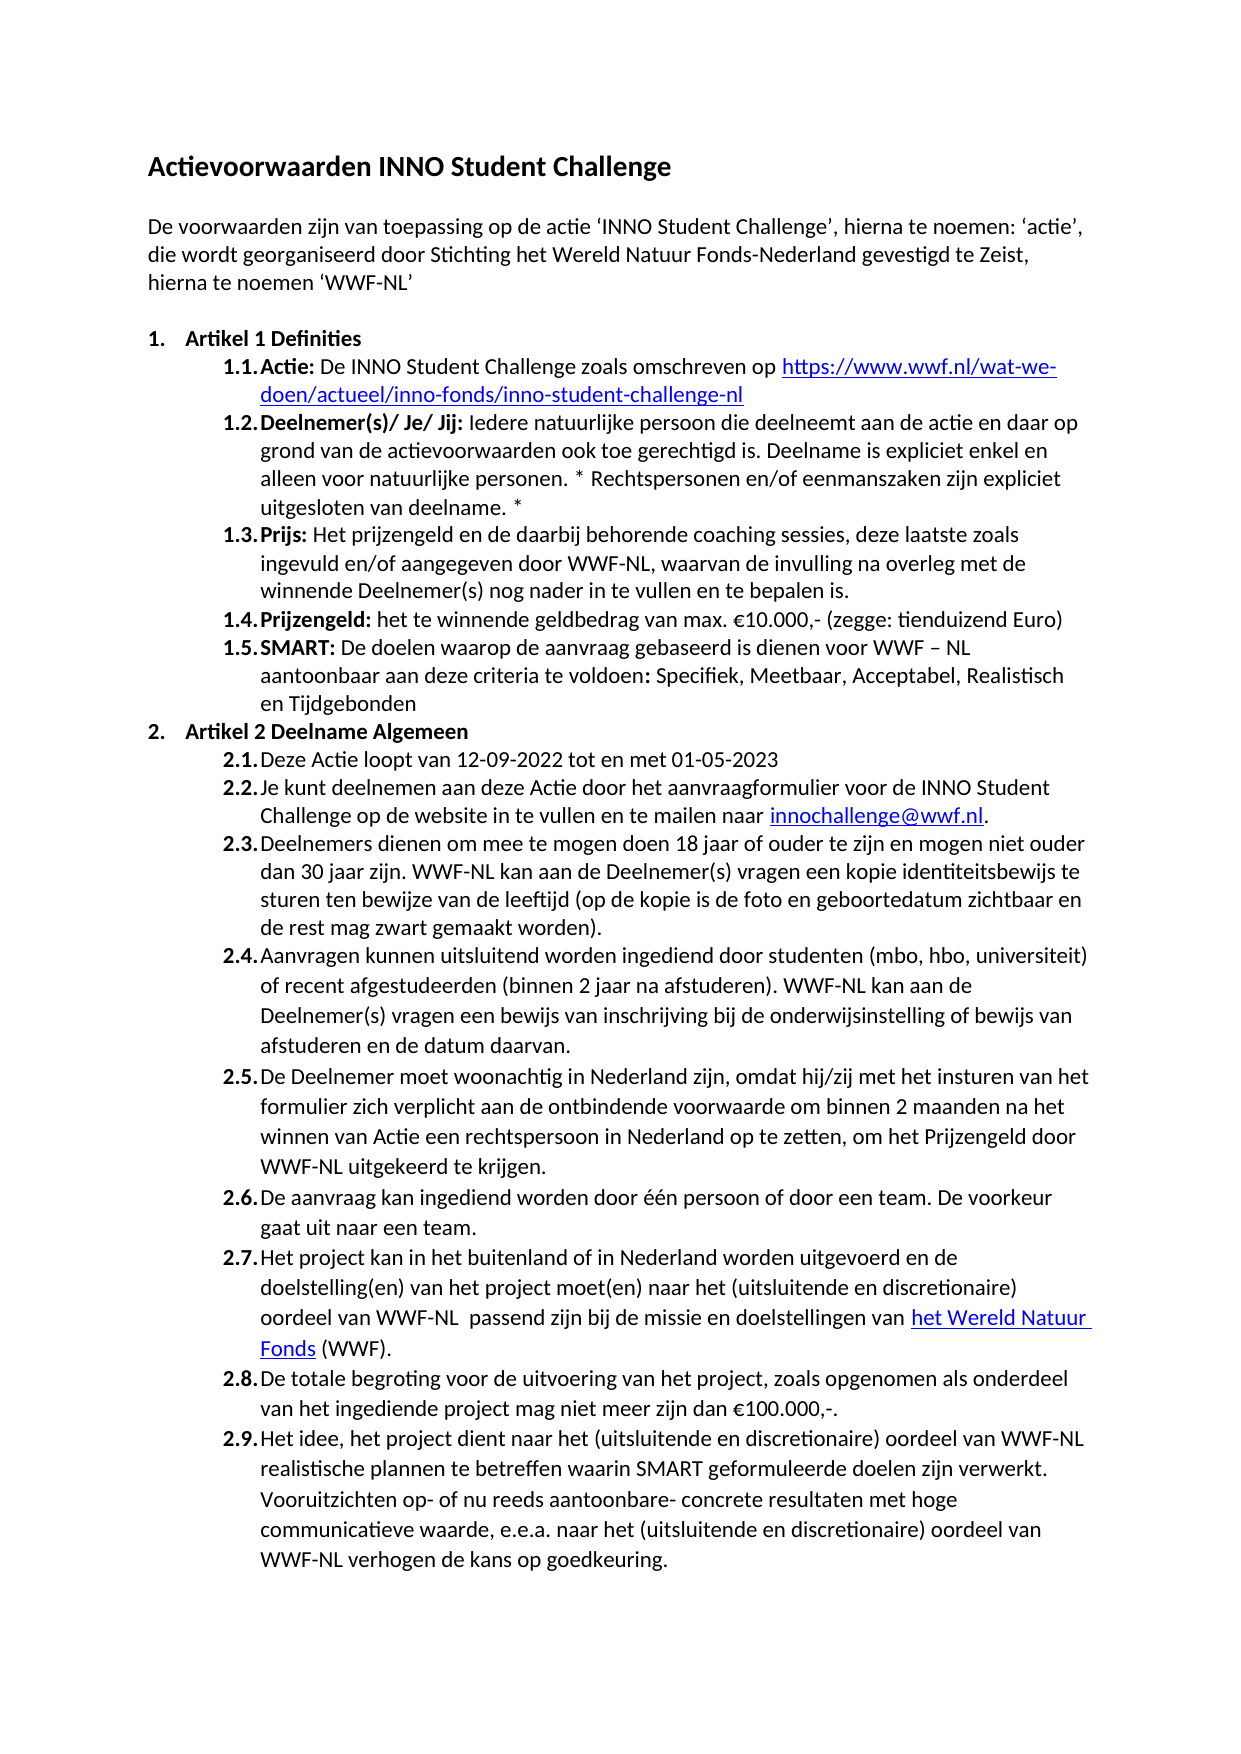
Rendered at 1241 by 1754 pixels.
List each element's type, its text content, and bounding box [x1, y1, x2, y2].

list SMART: De doelen waarop de aanvraag gebaseerd is dienen voor WWF – NL aantoonbaar aan deze criteria te voldoen: Specifiek, Meetbaar, Acceptabel, Realistisch en Tijdgebonden [223, 633, 1093, 717]
list De aanvraag kan ingediend worden door één persoon of door een team. De voorkeur gaat uit naar een team. [223, 1183, 1093, 1241]
list Het project kan in het buitenland of in Nederland worden uitgevoerd en de doelstelling(en) van het project moet(en) naar het (uitsluitende en discretionaire) oordeel van WWF-NL passend zijn bij de missie en doelstellingen van het Wereld Natuur Fonds (WWF). [223, 1243, 1093, 1362]
list Aanvragen kunnen uitsluitend worden ingediend door studenten (mbo, hbo, universiteit) of recent afgestudeerden (binnen 2 jaar na afstuderen). WWF-NL kan aan de Deelnemer(s) vragen een bewijs van inschrijving bij de onderwijsinstelling of bewijs van afstuderen en de datum daarvan. [223, 941, 1093, 1059]
list Artikel 1 Definities [148, 324, 1093, 352]
list Deelnemer(s)/ Je/ Jij: Iedere natuurlijke persoon die deelneemt aan de actie en daar op grond van de actievoorwaarden ook toe gerechtigd is. Deelname is expliciet enkel en alleen voor natuurlijke personen. * Rechtspersonen en/of eenmanszaken zijn expliciet uitgesloten van deelname. * [223, 408, 1093, 521]
list Actie: De INNO Student Challenge zoals omschreven op https://www.wwf.nl/wat-we-doen/actueel/inno-fonds/inno-student-challenge-nl [223, 352, 1093, 408]
list De totale begroting voor de uitvoering van het project, zoals opgenomen als onderdeel van het ingediende project mag niet meer zijn dan €100.000,-. [223, 1364, 1093, 1422]
list Prijzengeld: het te winnende geldbedrag van max. €10.000,- (zegge: tienduizend Euro) [223, 605, 1093, 633]
list Prijs: Het prijzengeld en de daarbij behorende coaching sessies, deze laatste zoals ingevuld en/of aangegeven door WWF-NL, waarvan de invulling na overleg met de winnende Deelnemer(s) nog nader in te vullen en te bepalen is. [223, 521, 1093, 605]
text Actievoorwaarden INNO Student Challenge [148, 148, 1093, 183]
text De voorwaarden zijn van toepassing op de actie ‘INNO Student Challenge’, hierna te noemen: ‘actie’, die wordt georganiseerd door Stichting het Wereld Natuur Fonds-Nederland gevestigd te Zeist, hierna te noemen ‘WWF-NL’ [148, 212, 1093, 296]
list De Deelnemer moet woonachtig in Nederland zijn, omdat hij/zij met het insturen van het formulier zich verplicht aan de ontbindende voorwaarde om binnen 2 maanden na het winnen van Actie een rechtspersoon in Nederland op te zetten, om het Prijzengeld door WWF-NL uitgekeerd te krijgen. [223, 1062, 1093, 1180]
list Artikel 2 Deelname Algemeen [148, 717, 1093, 745]
list Je kunt deelnemen aan deze Actie door het aanvraagformulier voor de INNO Student Challenge op de website in te vullen en te mailen naar innochallenge@wwf.nl. [223, 773, 1093, 829]
list Deelnemers dienen om mee te mogen doen 18 jaar of ouder te zijn en mogen niet ouder dan 30 jaar zijn. WWF-NL kan aan de Deelnemer(s) vragen een kopie identiteitsbewijs te sturen ten bewijze van de leeftijd (op de kopie is de foto en geboortedatum zichtbaar en de rest mag zwart gemaakt worden). [223, 829, 1093, 941]
list Het idee, het project dient naar het (uitsluitende en discretionaire) oordeel van WWF-NL realistische plannen te betreffen waarin SMART geformuleerde doelen zijn verwerkt. Vooruitzichten op- of nu reeds aantoonbare- concrete resultaten met hoge communicatieve waarde, e.e.a. naar het (uitsluitende en discretionaire) oordeel van WWF-NL verhogen de kans op goedkeuring. [223, 1424, 1093, 1573]
list Deze Actie loopt van 12-09-2022 tot en met 01-05-2023 [223, 745, 1093, 773]
